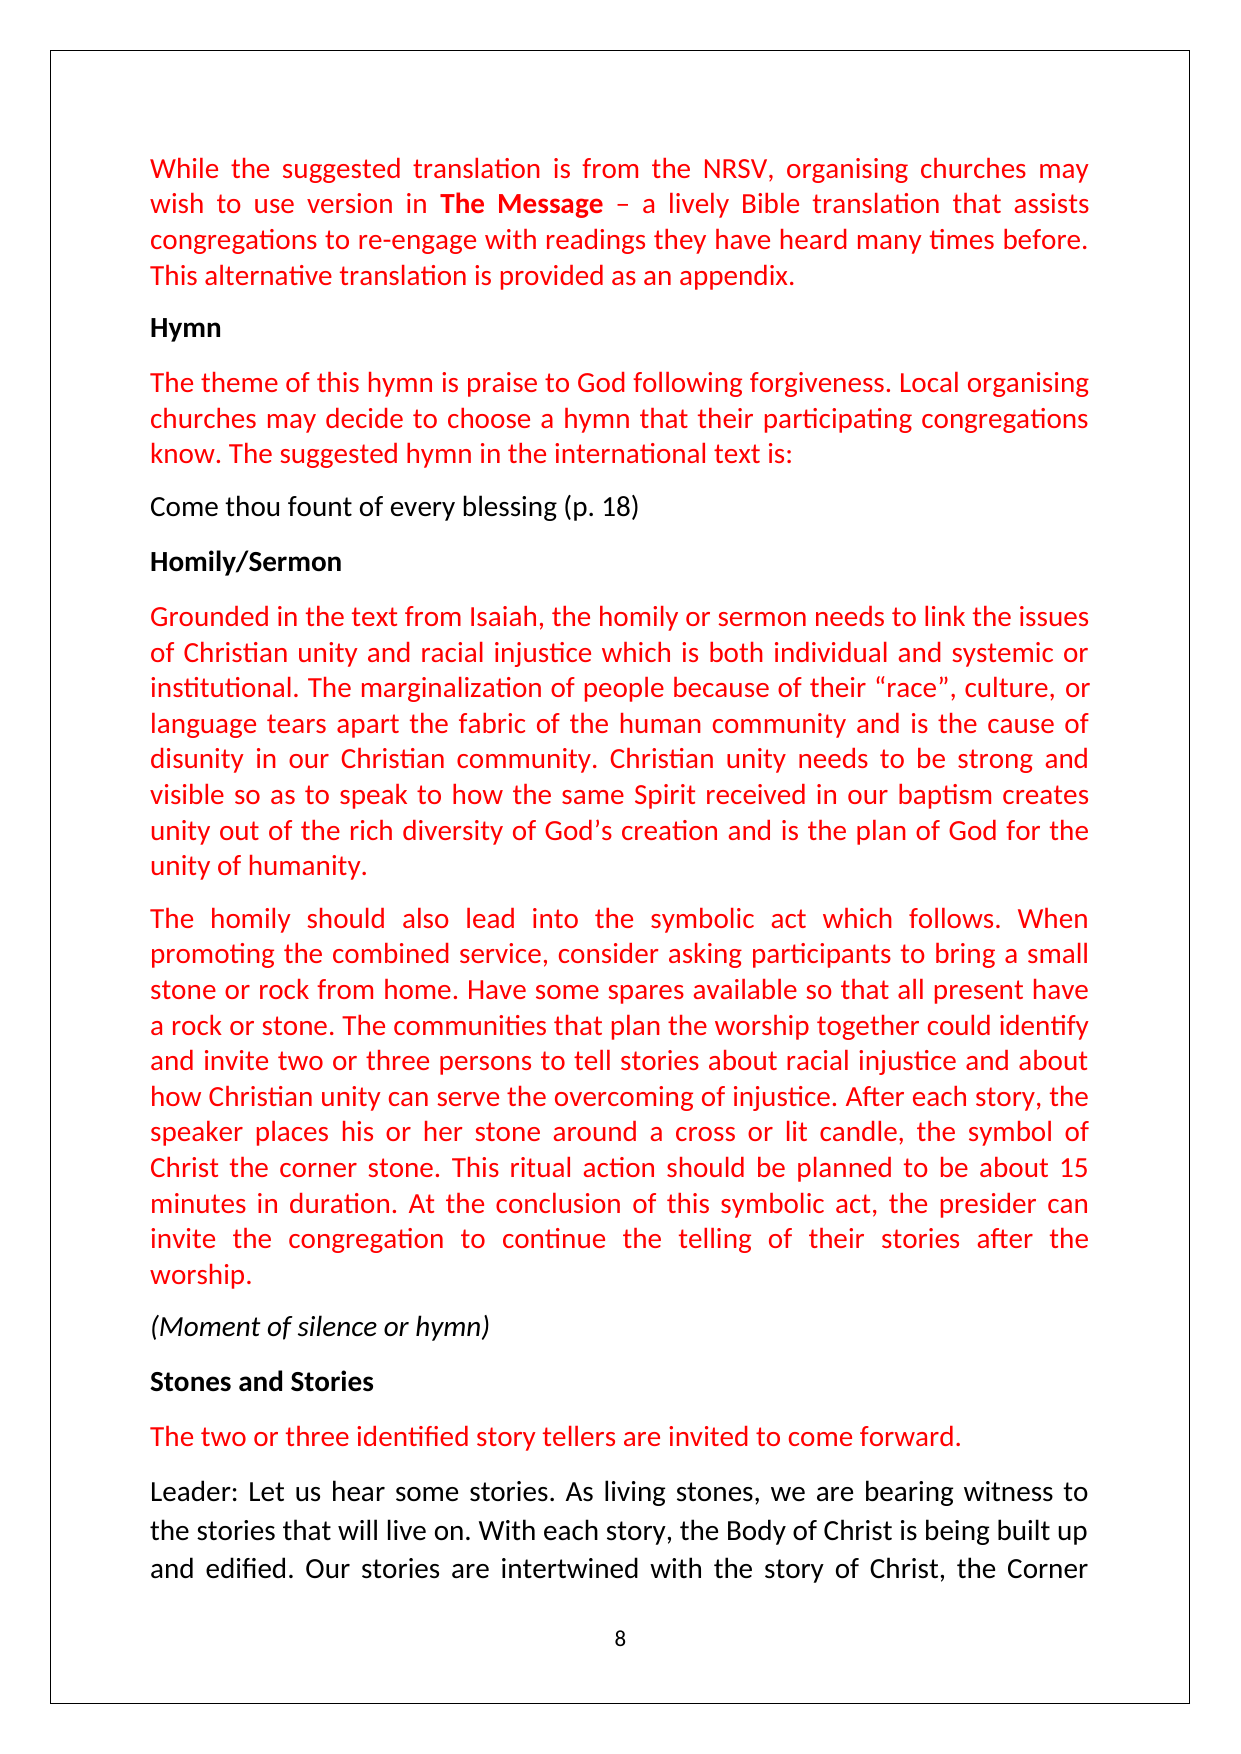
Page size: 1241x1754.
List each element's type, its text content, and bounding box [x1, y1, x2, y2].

text (Moment of silence or hymn) [150, 1308, 1090, 1344]
text The homily should also lead into the symbolic act which follows. When promoting the combined service, consider asking participants to bring a small stone or rock from home. Have some spares available so that all present have a rock or stone. The communities that plan the worship together could identify and invite two or three persons to tell stories about racial injustice and about how Christian unity can serve the overcoming of injustice. After each story, the speaker places his or her stone around a cross or lit candle, the symbol of Christ the corner stone. This ritual action should be planned to be about 15 minutes in duration. At the conclusion of this symbolic act, the presider can invite the congregation to continue the telling of their stories after the worship. [150, 900, 1090, 1292]
text Hymn [150, 309, 1090, 345]
text Homily/Sermon [150, 543, 1090, 578]
text The theme of this hymn is praise to God following forgiveness. Local organising churches may decide to choose a hymn that their participating congregations know. The suggested hymn in the international text is: [150, 364, 1090, 471]
text Come thou fount of every blessing (p. 18) [150, 488, 1090, 523]
text The two or three identified story tellers are invited to come forward. [150, 1418, 1090, 1454]
text Grounded in the text from Isaiah, the homily or sermon needs to link the issues of Christian unity and racial injustice which is both individual and systemic or institutional. The marginalization of people because of their “race”, culture, or language tears apart the fabric of the human community and is the cause of disunity in our Christian community. Christian unity needs to be strong and visible so as to speak to how the same Spirit received in our baptism creates unity out of the rich diversity of God’s creation and is the plan of God for the unity of humanity. [150, 598, 1090, 883]
text While the suggested translation is from the NRSV, organising churches may wish to use version in The Message – a lively Bible translation that assists congregations to re-engage with readings they have heard many times before. This alternative translation is provided as an appendix. [150, 150, 1090, 292]
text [150, 1473, 1090, 1586]
text Stones and Stories [150, 1363, 1090, 1399]
